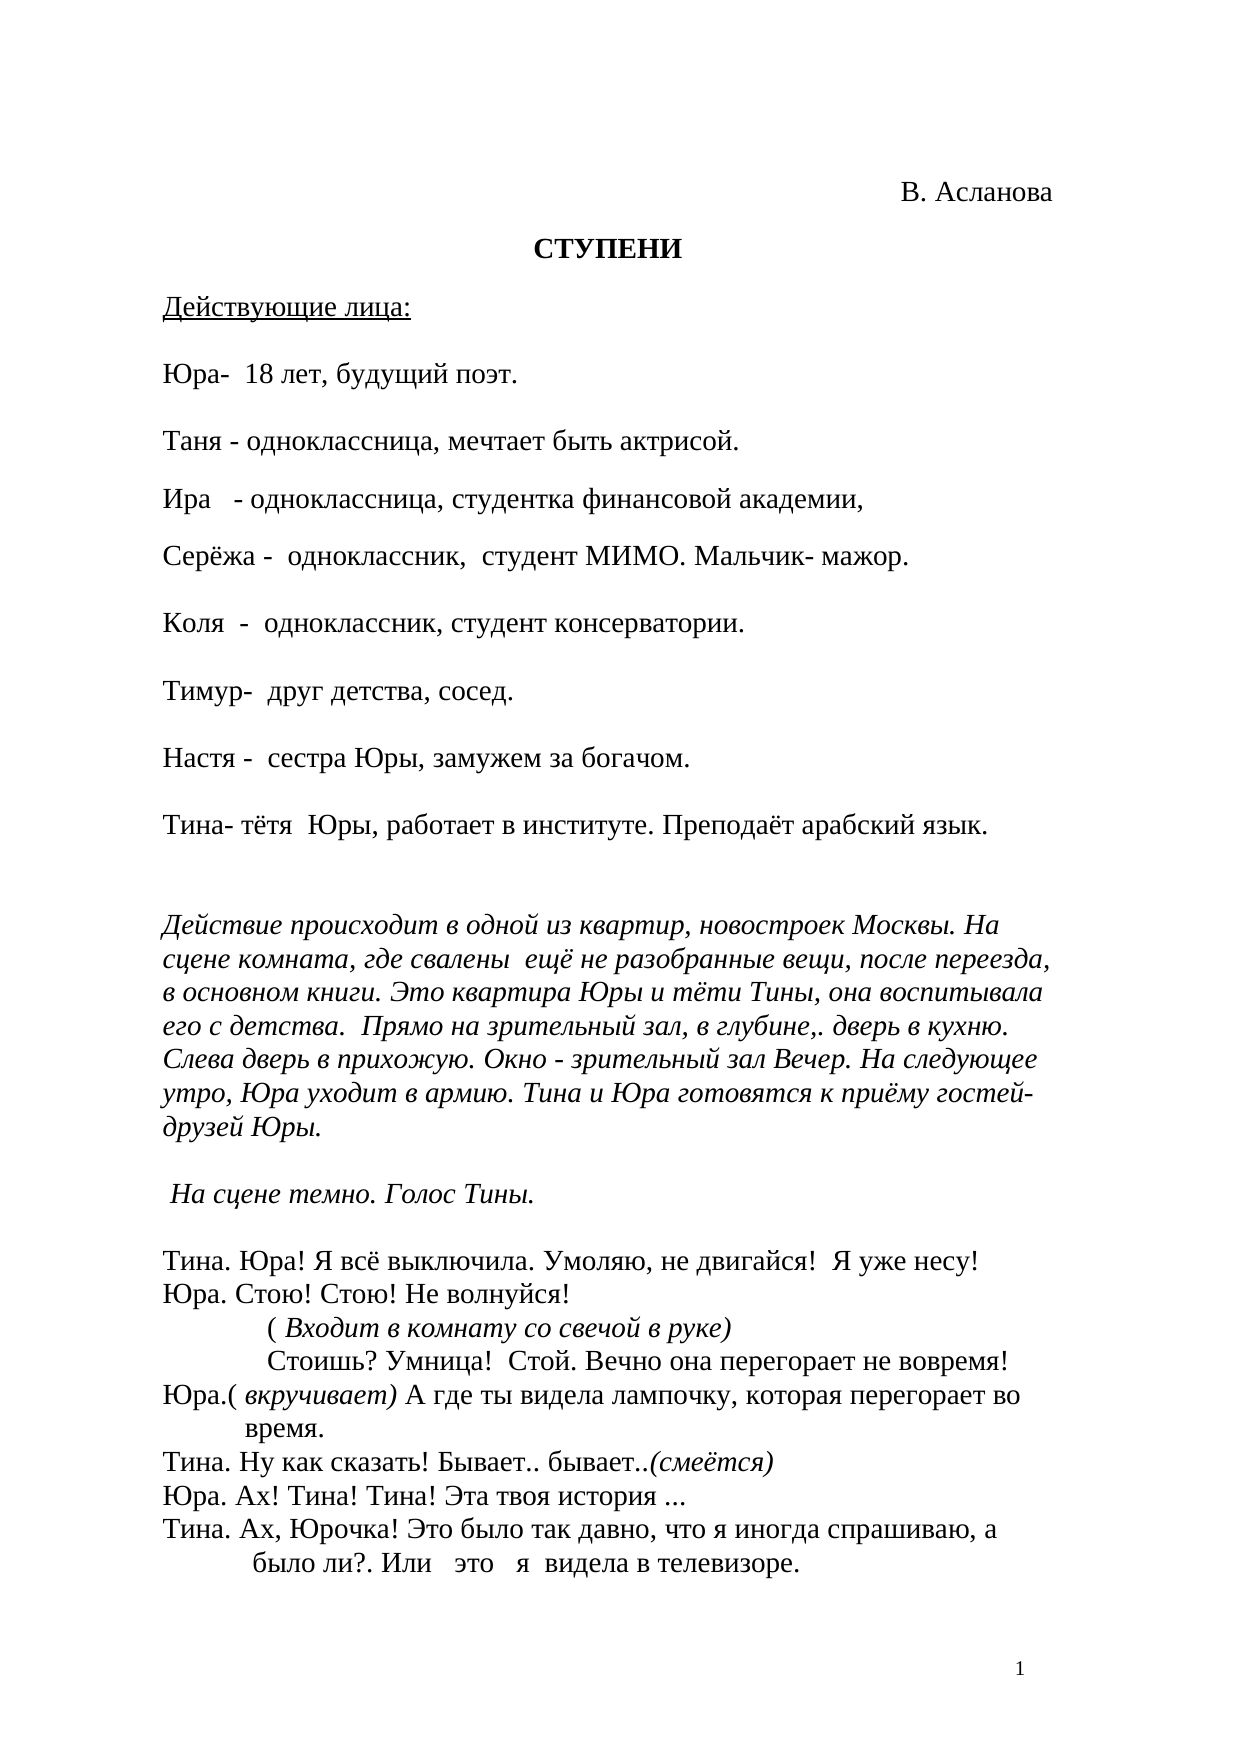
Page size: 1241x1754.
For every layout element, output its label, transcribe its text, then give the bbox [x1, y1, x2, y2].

text Стоишь? Умница! Стой. Вечно она перегорает не вовремя! [162, 1344, 1053, 1377]
text Юра- 18 лет, будущий поэт. [162, 356, 1053, 390]
text Юра. Стою! Стою! Не волнуйся! [162, 1277, 1053, 1310]
text Ира - одноклассница, студентка финансовой академии, [162, 481, 1053, 514]
text Тина- тётя Юры, работает в институте. Преподаёт арабский язык. [162, 807, 1053, 841]
text Действие происходит в одной из квартир, новостроек Москвы. На сцене комната, где свалены ещё не разобранные вещи, после переезда, в основном книги. Это квартира Юры и тёти Тины, она воспитывала его с детства. Прямо на зрительный зал, в глубине,. дверь в кухню. Слева дверь в прихожую. Окно - зрительный зал Вечер. На следующее утро, Юра уходит в армию. Тина и Юра готовятся к приёму гостей- друзей Юры. [162, 908, 1053, 1142]
text ( Входит в комнату со свечой в руке) [162, 1310, 1053, 1344]
text Таня - одноклассница, мечтает быть актрисой. [162, 423, 1053, 457]
text Тина. Юра! Я всё выключила. Умоляю, не двигайся! Я уже несу! [162, 1243, 1053, 1277]
text Действующие лица: [162, 289, 1053, 323]
text время. [162, 1411, 1053, 1444]
text В. Асланова [162, 150, 1053, 208]
text Настя - сестра Юры, замужем за богачом. [162, 740, 1053, 773]
text На сцене темно. Голос Тины. [162, 1176, 1053, 1209]
text Юра. Ах! Тина! Тина! Эта твоя история ... [162, 1478, 1053, 1511]
text Тина. Ах, Юрочка! Это было так давно, что я иногда спрашиваю, а [162, 1511, 1053, 1545]
text Юра.( вкручивает) А где ты видела лампочку, которая перегорает во [162, 1377, 1053, 1411]
text Коля - одноклассник, студент консерватории. [162, 606, 1053, 639]
text Серёжа - одноклассник, студент МИМО. Мальчик- мажор. [162, 539, 1053, 572]
text Тимур- друг детства, сосед. [162, 673, 1053, 706]
text было ли?. Или это я видела в телевизоре. [162, 1545, 1053, 1578]
text СТУПЕНИ [162, 232, 1053, 265]
text Тина. Ну как сказать! Бывает.. бывает..(смеётся) [162, 1444, 1053, 1478]
